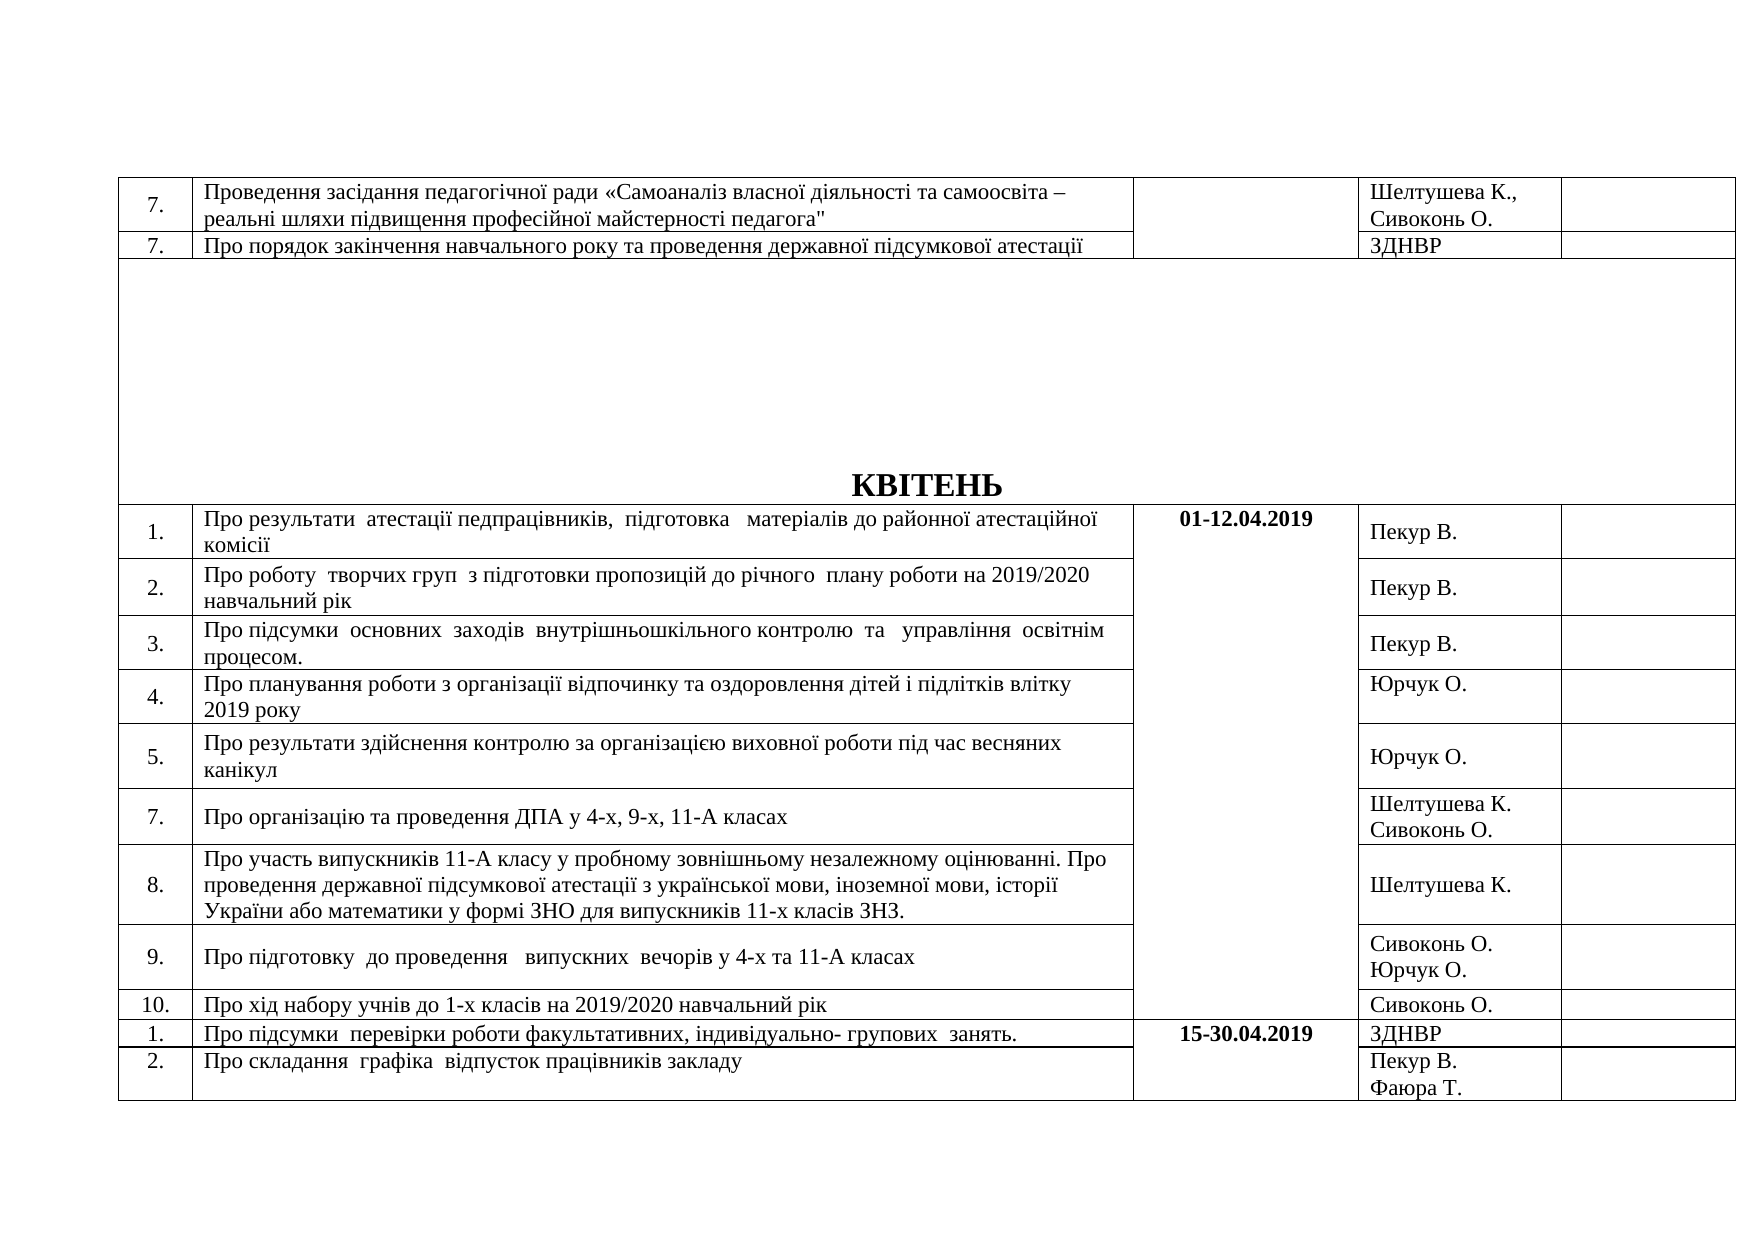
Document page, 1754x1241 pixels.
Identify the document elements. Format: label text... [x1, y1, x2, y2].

table_cell Проведення засідання педагогічної ради «Самоаналіз власної діяльності та самоосвіта – реальні шляхи підвищення професійної майстерності педагога" [193, 178, 1133, 231]
table_cell Про результати атестації педпрацівників, підготовка матеріалів до районної атестаційної комісії [193, 505, 1133, 557]
table_cell 15-30.04.2019 [1134, 1020, 1358, 1100]
table_cell 8. [119, 845, 192, 924]
table_cell [1562, 724, 1735, 788]
table_cell [1562, 1020, 1735, 1046]
table_cell Сивоконь О. [1359, 990, 1561, 1019]
table_cell [1562, 559, 1735, 615]
table_cell Юрчук О. [1359, 670, 1561, 723]
table_cell ЗДНВР [1359, 1020, 1561, 1046]
table_cell 1. [119, 1020, 192, 1046]
table_cell 5. [119, 724, 192, 788]
table_cell Про підготовку до проведення випускних вечорів у 4-х та 11-А класах [193, 925, 1133, 988]
table_cell Пекур В. Фаюра Т. [1359, 1048, 1561, 1100]
table_cell [1562, 990, 1735, 1019]
table_cell Про результати здійснення контролю за організацією виховної роботи під час весняних канікул [193, 724, 1133, 788]
table_cell 9. [119, 925, 192, 988]
table_cell [1562, 178, 1735, 231]
table_cell Про складання графіка відпусток працівників закладу [193, 1048, 1133, 1100]
table_cell [1562, 232, 1735, 258]
table_cell [1562, 845, 1735, 924]
table_cell Юрчук О. [1359, 724, 1561, 788]
table_cell 2. [119, 1048, 192, 1100]
table_cell 7. [119, 178, 192, 231]
table_cell 7. [119, 232, 192, 258]
table_cell 3. [119, 616, 192, 669]
table_cell Про підсумки основних заходів внутрішньошкільного контролю та управління освітнім процесом. [193, 616, 1133, 669]
table_cell Сивоконь О. Юрчук О. [1359, 925, 1561, 988]
table_cell 10. [119, 990, 192, 1019]
table_cell [1562, 616, 1735, 669]
table_cell 01-12.04.2019 [1134, 505, 1358, 1019]
table_cell 4. [119, 670, 192, 723]
table_cell [1562, 925, 1735, 988]
table_cell Пекур В. [1359, 505, 1561, 557]
table_cell Про підсумки перевірки роботи факультативних, індивідуально- групових занять. [193, 1020, 1133, 1046]
table_cell Про планування роботи з організації відпочинку та оздоровлення дітей і підлітків влітку 2019 року [193, 670, 1133, 723]
table_cell Про хід набору учнів до 1-х класів на 2019/2020 навчальний рік [193, 990, 1133, 1019]
table_cell Про участь випускників 11-А класу у пробному зовнішньому незалежному оцінюванні. Про проведення державної підсумкової атестації з української мови, іноземної мови, історії України або математики у формі ЗНО для випускників 11-х класів ЗНЗ. [193, 845, 1133, 924]
table_cell Про роботу творчих груп з підготовки пропозицій до річного плану роботи на 2019/2020 навчальний рік [193, 559, 1133, 615]
table_cell КВІТЕНЬ [119, 259, 1735, 504]
table_cell Шелтушева К. Сивоконь О. [1359, 789, 1561, 843]
table_cell [1562, 789, 1735, 843]
table_cell Шелтушева К. [1359, 845, 1561, 924]
table_cell [1562, 1048, 1735, 1100]
table_cell Шелтушева К., Сивоконь О. [1359, 178, 1561, 231]
table_cell ЗДНВР [1359, 232, 1561, 258]
table_cell 2. [119, 559, 192, 615]
table_cell Пекур В. [1359, 616, 1561, 669]
table_cell 7. [119, 789, 192, 843]
table_cell Про організацію та проведення ДПА у 4-х, 9-х, 11-А класах [193, 789, 1133, 843]
table_cell 1. [119, 505, 192, 557]
table_cell Про порядок закінчення навчального року та проведення державної підсумкової атестації [193, 232, 1133, 258]
table_cell [1562, 670, 1735, 723]
table_cell [1562, 505, 1735, 557]
table_cell Пекур В. [1359, 559, 1561, 615]
